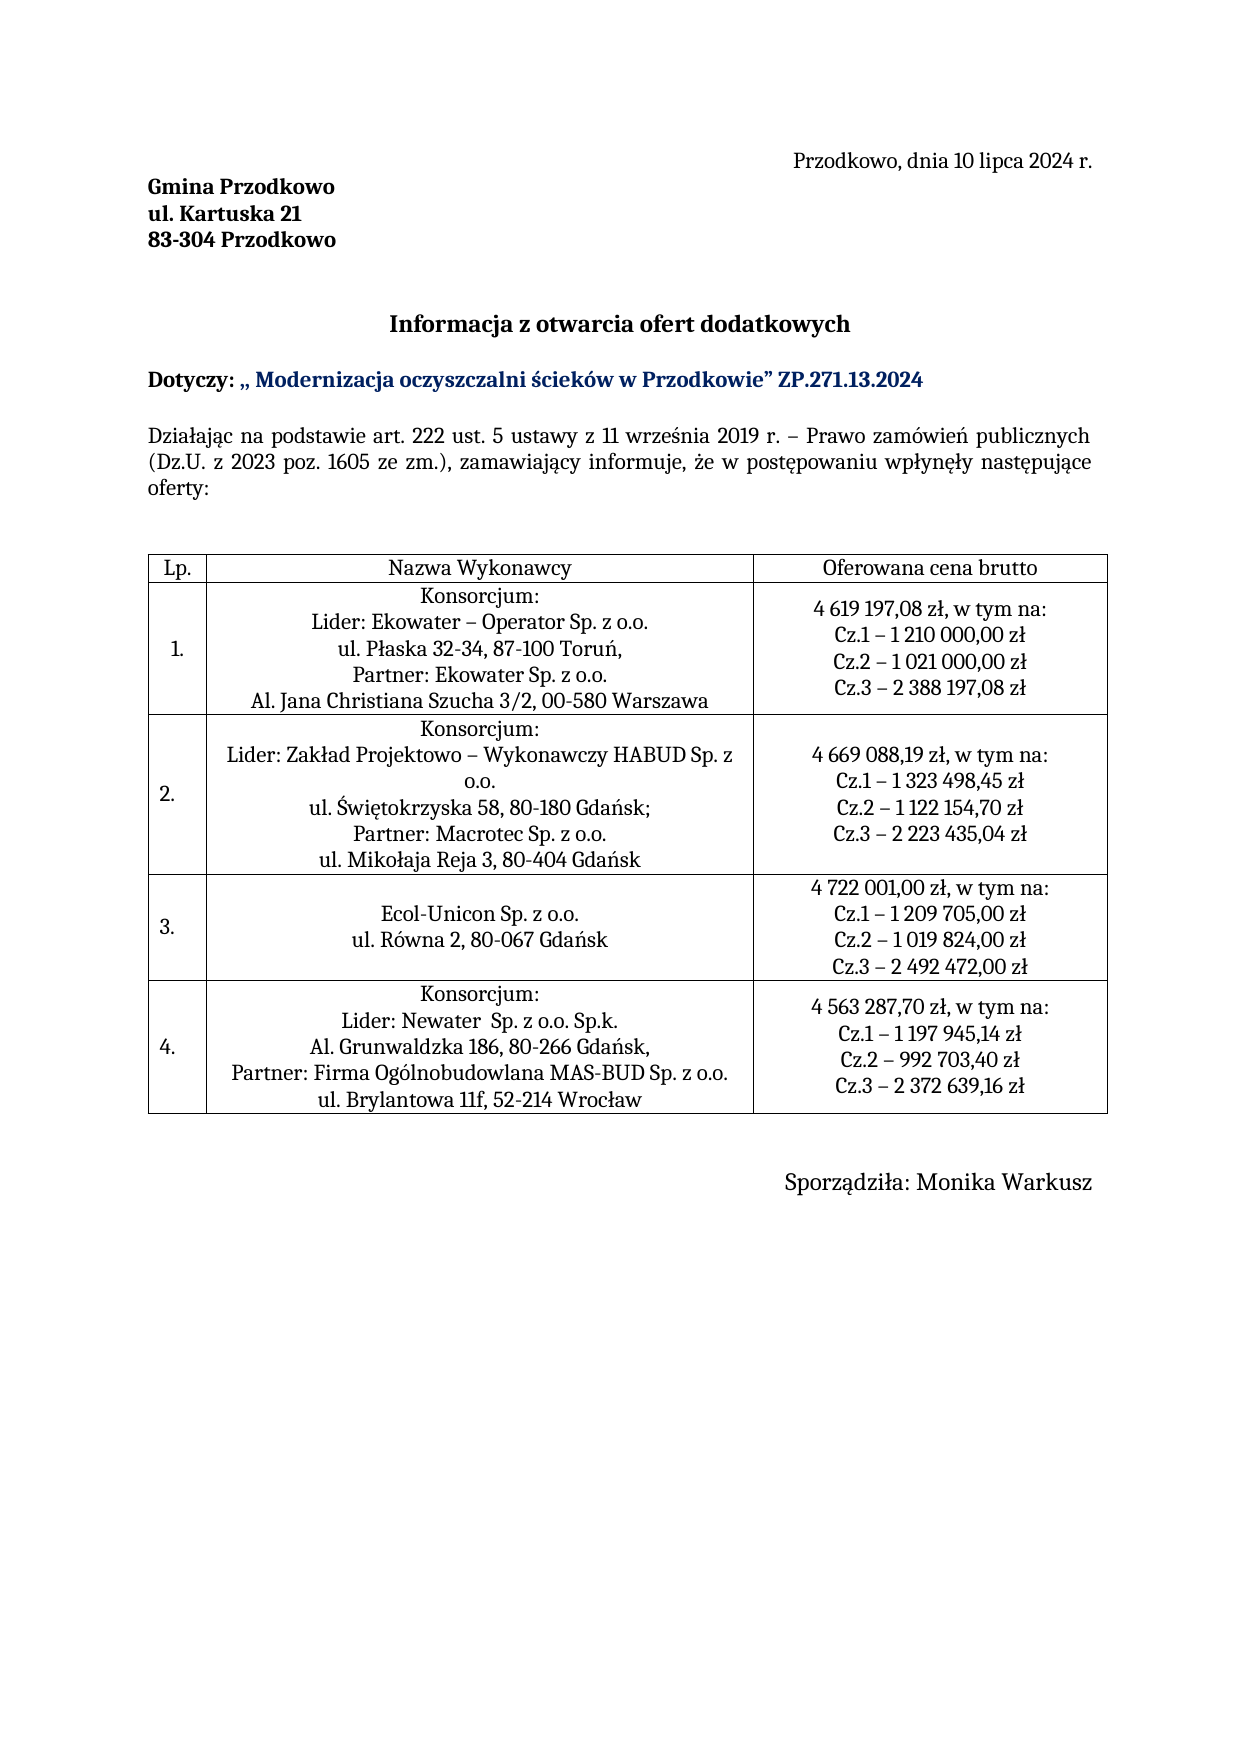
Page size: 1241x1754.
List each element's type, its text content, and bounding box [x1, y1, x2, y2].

text Gmina Przodkowo [148, 174, 1093, 200]
table_cell Konsorcjum: Lider: Newater Sp. z o.o. Sp.k. Al. Grunwaldzka 186, 80-266 Gdańsk, Partner: Firma Ogólnobudowlana MAS-BUD Sp. z o.o. ul. Brylantowa 11f, 52-214 Wrocław [207, 981, 753, 1113]
text Przodkowo, dnia 10 lipca 2024 r. [118, 148, 1093, 174]
table_cell Ecol-Unicon Sp. z o.o. ul. Równa 2, 80-067 Gdańsk [207, 875, 753, 980]
table_cell 4 722 001,00 zł, w tym na: Cz.1 – 1 209 705,00 zł Cz.2 – 1 019 824,00 zł Cz.3 – 2 492 472,00 zł [754, 875, 1107, 980]
table_header Nazwa Wykonawcy [207, 555, 753, 582]
table_cell 1. [149, 583, 206, 714]
text Informacja z otwarcia ofert dodatkowych [148, 310, 1093, 338]
text 83-304 Przodkowo [148, 227, 1093, 253]
table_cell 4 669 088,19 zł, w tym na: Cz.1 – 1 323 498,45 zł Cz.2 – 1 122 154,70 zł Cz.3 – 2 223 435,04 zł [754, 715, 1107, 873]
text Sporządziła: Monika Warkusz [148, 1168, 1093, 1197]
text Dotyczy: ,, Modernizacja oczyszczalni ścieków w Przodkowie” ZP.271.13.2024 [148, 367, 1093, 394]
text Działając na podstawie art. 222 ust. 5 ustawy z 11 września 2019 r. – Prawo zamówień publicznych (Dz.U. z 2023 poz. 1605 ze zm.), zamawiający informuje, że w postępowaniu wpłynęły następujące oferty: [148, 422, 1093, 501]
text ul. Kartuska 21 [148, 200, 1093, 227]
table_cell 2. [149, 715, 206, 873]
table_cell Konsorcjum: Lider: Zakład Projektowo – Wykonawczy HABUD Sp. z o.o. ul. Świętokrzyska 58, 80-180 Gdańsk; Partner: Macrotec Sp. z o.o. ul. Mikołaja Reja 3, 80-404 Gdańsk [207, 715, 753, 873]
table_cell Konsorcjum: Lider: Ekowater – Operator Sp. z o.o. ul. Płaska 32-34, 87-100 Toruń, Partner: Ekowater Sp. z o.o. Al. Jana Christiana Szucha 3/2, 00-580 Warszawa [207, 583, 753, 714]
table_cell 4 619 197,08 zł, w tym na: Cz.1 – 1 210 000,00 zł Cz.2 – 1 021 000,00 zł Cz.3 – 2 388 197,08 zł [754, 583, 1107, 714]
table_cell 4. [149, 981, 206, 1113]
table_header Oferowana cena brutto [754, 555, 1107, 582]
table_cell 3. [149, 875, 206, 980]
table_header Lp. [149, 555, 206, 582]
table_cell 4 563 287,70 zł, w tym na: Cz.1 – 1 197 945,14 zł Cz.2 – 992 703,40 zł Cz.3 – 2 372 639,16 zł [754, 981, 1107, 1113]
